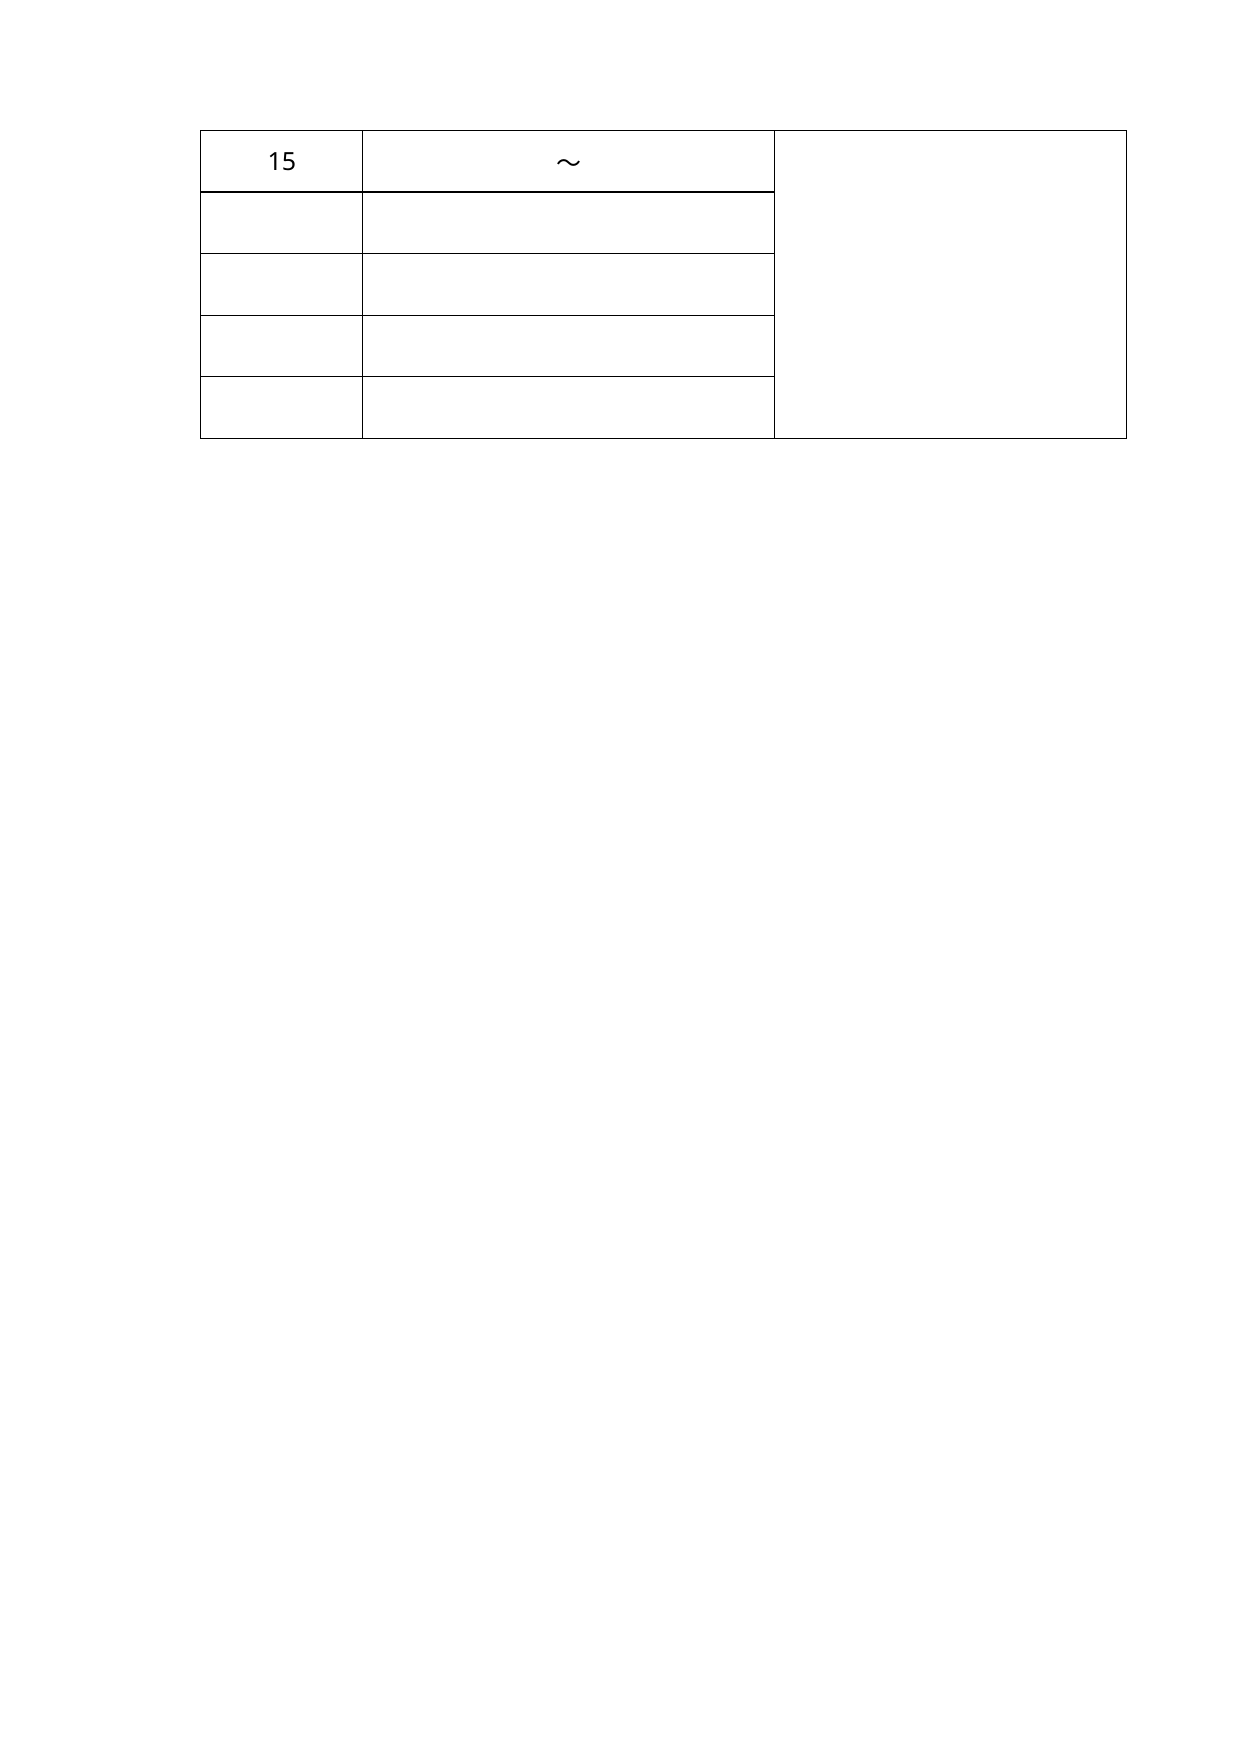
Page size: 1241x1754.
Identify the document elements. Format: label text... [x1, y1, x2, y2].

table_cell [201, 377, 362, 438]
table_cell [201, 193, 362, 253]
table_cell 15 [201, 131, 362, 191]
table_cell [363, 193, 774, 253]
table_cell [363, 377, 774, 438]
table_cell [363, 316, 774, 376]
table_cell [363, 254, 774, 314]
table_cell [201, 316, 362, 376]
table_cell [201, 254, 362, 314]
table_cell ～ [363, 131, 774, 191]
